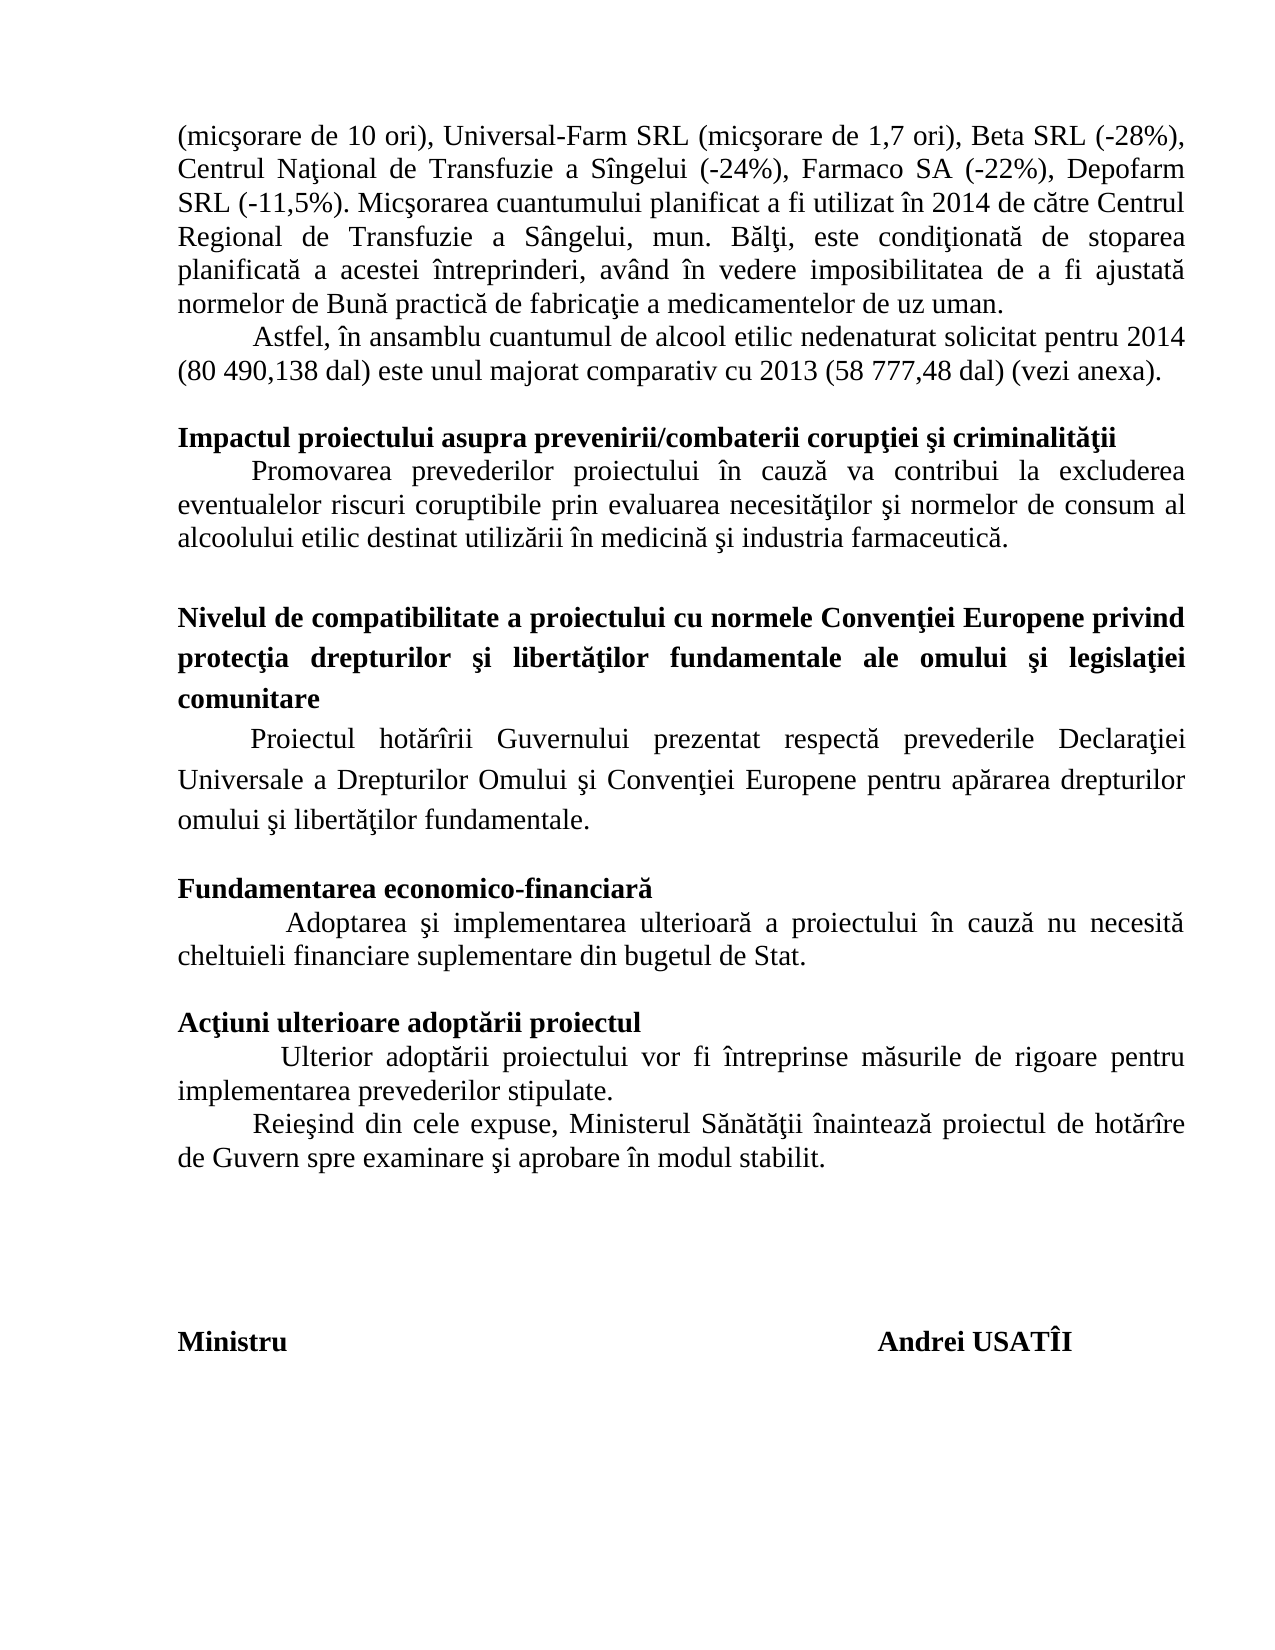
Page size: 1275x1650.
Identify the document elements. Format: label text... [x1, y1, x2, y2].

text Acţiuni ulterioare adoptării proiectul [177, 1006, 1186, 1039]
text Proiectul hotărîrii Guvernului prezentat respectă prevederile Declaraţiei Universale a Drepturilor Omului şi Convenţiei Europene pentru apărarea drepturilor omului şi libertăţilor fundamentale. [177, 716, 1186, 838]
text Astfel, în ansamblu cuantumul de alcool etilic nedenaturat solicitat pentru 2014 (80 490,138 dal) este unul majorat comparativ cu 2013 (58 777,48 dal) (vezi anexa). [177, 319, 1186, 386]
text Ministru Andrei USATÎI [177, 1324, 1186, 1358]
text Nivelul de compatibilitate a proiectului cu normele Convenţiei Europene privind protecţia drepturilor şi libertăţilor fundamentale ale omului şi legislaţiei comunitare [177, 595, 1186, 716]
text Promovarea prevederilor proiectului în cauză va contribui la excluderea eventualelor riscuri coruptibile prin evaluarea necesităţilor şi normelor de consum al alcoolului etilic destinat utilizării în medicină şi industria farmaceutică. [177, 453, 1186, 554]
text Fundamentarea economico-financiară [177, 871, 1186, 905]
text Reieşind din cele expuse, Ministerul Sănătăţii înaintează proiectul de hotărîre de Guvern spre examinare şi aprobare în modul stabilit. [177, 1106, 1186, 1173]
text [177, 118, 1186, 319]
text Adoptarea şi implementarea ulterioară a proiectului în cauză nu necesită cheltuieli financiare suplementare din bugetul de Stat. [177, 905, 1186, 972]
text Impactul proiectului asupra prevenirii/combaterii corupţiei şi criminalităţii [177, 420, 1186, 453]
text Ulterior adoptării proiectului vor fi întreprinse măsurile de rigoare pentru implementarea prevederilor stipulate. [177, 1039, 1186, 1106]
